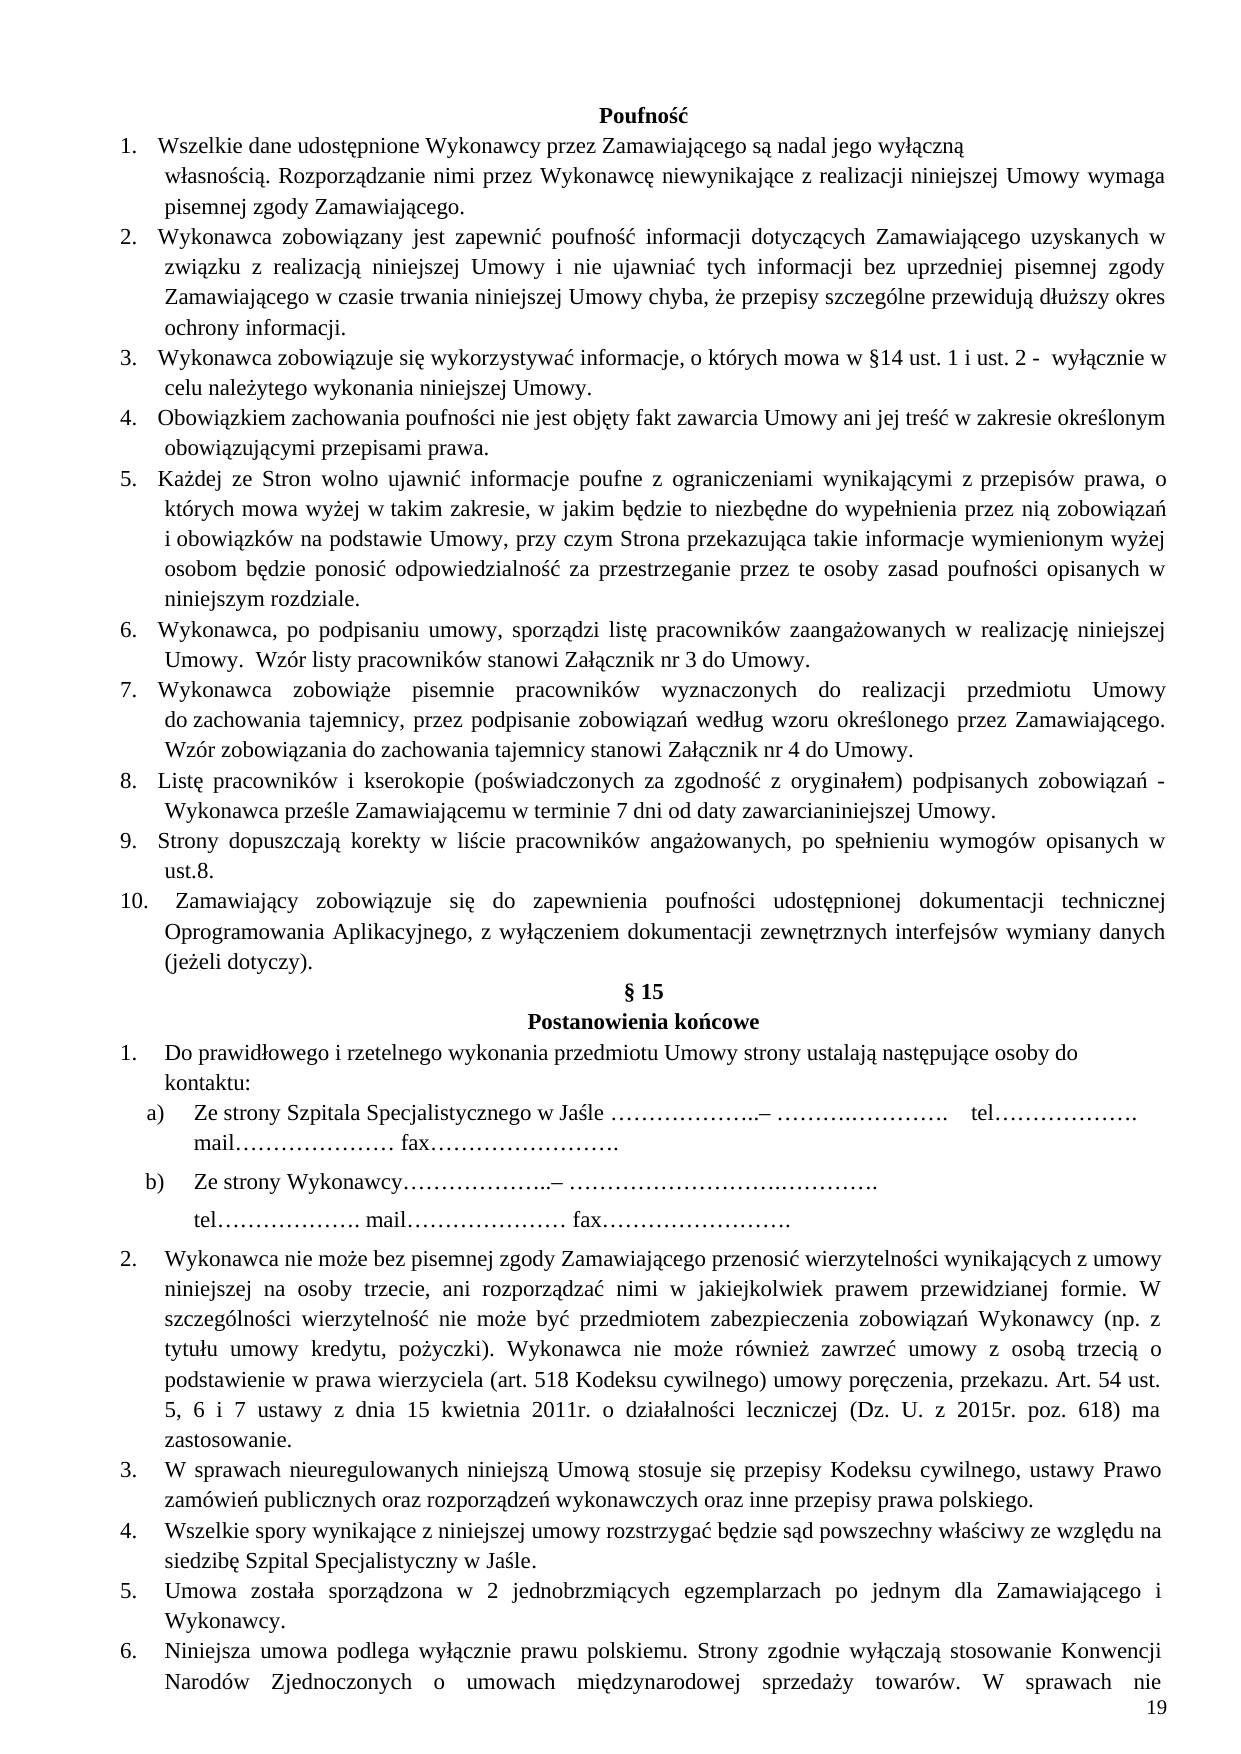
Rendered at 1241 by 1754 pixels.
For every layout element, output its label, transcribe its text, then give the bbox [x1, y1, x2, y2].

list Ze strony Szpitala Specjalistycznego w Jaśle ………………..– ……….…………. tel………………. mail………………… fax……………………. [164, 1099, 1167, 1156]
text § 15 [120, 978, 1167, 1004]
text Poufność [120, 102, 1167, 128]
list Każdej ze Stron wolno ujawnić informacje poufne z ograniczeniami wynikającymi z przepisów prawa, o których mowa wyżej w takim zakresie, w jakim będzie to niezbędne do wypełnienia przez nią zobowiązań i obowiązków na podstawie Umowy, przy czym Strona przekazująca takie informacje wymienionym wyżej osobom będzie ponosić odpowiedzialność za przestrzeganie przez te osoby zasad poufności opisanych w niniejszym rozdziale. [120, 465, 1167, 612]
list Wykonawca zobowiązany jest zapewnić poufność informacji dotyczących Zamawiającego uzyskanych w związku z realizacją niniejszej Umowy i nie ujawniać tych informacji bez uprzedniej pisemnej zgody Zamawiającego w czasie trwania niniejszej Umowy chyba, że przepisy szczególne przewidują dłuższy okres ochrony informacji. [120, 223, 1167, 340]
list Wykonawca zobowiązuje się wykorzystywać informacje, o których mowa w §14 ust. 1 i ust. 2 - wyłącznie w celu należytego wykonania niniejszej Umowy. [120, 344, 1167, 400]
list W sprawach nieuregulowanych niniejszą Umową stosuje się przepisy Kodeksu cywilnego, ustawy Prawo zamówień publicznych oraz rozporządzeń wykonawczych oraz inne przepisy prawa polskiego. [120, 1456, 1163, 1513]
list Strony dopuszczają korekty w liście pracowników angażowanych, po spełnieniu wymogów opisanych w ust.8. [120, 827, 1167, 884]
list Wszelkie spory wynikające z niniejszej umowy rozstrzygać będzie sąd powszechny właściwy ze względu na siedzibę Szpital Specjalistyczny w Jaśle. [120, 1517, 1163, 1573]
list Wykonawca, po podpisaniu umowy, sporządzi listę pracowników zaangażowanych w realizację niniejszej Umowy. Wzór listy pracowników stanowi Załącznik nr 3 do Umowy. [120, 616, 1167, 672]
list Zamawiający zobowiązuje się do zapewnienia poufności udostępnionej dokumentacji technicznej Oprogramowania Aplikacyjnego, z wyłączeniem dokumentacji zewnętrznych interfejsów wymiany danych (jeżeli dotyczy). [120, 888, 1167, 974]
list Umowa została sporządzona w 2 jednobrzmiących egzemplarzach po jednym dla Zamawiającego i Wykonawcy. [120, 1577, 1163, 1634]
text własnością. Rozporządzanie nimi przez Wykonawcę niewynikające z realizacji niniejszej Umowy wymaga pisemnej zgody Zamawiającego. [164, 163, 1167, 219]
list Do prawidłowego i rzetelnego wykonania przedmiotu Umowy strony ustalają następujące osoby do kontaktu: [120, 1039, 1163, 1095]
list Wszelkie dane udostępnione Wykonawcy przez Zamawiającego są nadal jego wyłączną [120, 132, 1167, 159]
text Postanowienia końcowe [120, 1008, 1167, 1035]
list Obowiązkiem zachowania poufności nie jest objęty fakt zawarcia Umowy ani jej treść w zakresie określonym obowiązującymi przepisami prawa. [120, 404, 1167, 461]
list Ze strony Wykonawcy………………..– ……………………….…………. [164, 1168, 1167, 1194]
text tel………………. mail………………… fax……………………. [194, 1206, 1167, 1233]
list Wykonawca nie może bez pisemnej zgody Zamawiającego przenosić wierzytelności wynikających z umowy niniejszej na osoby trzecie, ani rozporządzać nimi w jakiejkolwiek prawem przewidzianej formie. W szczególności wierzytelność nie może być przedmiotem zabezpieczenia zobowiązań Wykonawcy (np. z tytułu umowy kredytu, pożyczki). Wykonawca nie może również zawrzeć umowy z osobą trzecią o podstawienie w prawa wierzyciela (art. 518 Kodeksu cywilnego) umowy poręczenia, przekazu. Art. 54 ust. 5, 6 i 7 ustawy z dnia 15 kwietnia 2011r. o działalności leczniczej (Dz. U. z 2015r. poz. 618) ma zastosowanie. [120, 1245, 1163, 1452]
list Wykonawca zobowiąże pisemnie pracowników wyznaczonych do realizacji przedmiotu Umowy do zachowania tajemnicy, przez podpisanie zobowiązań według wzoru określonego przez Zamawiającego. Wzór zobowiązania do zachowania tajemnicy stanowi Załącznik nr 4 do Umowy. [120, 676, 1167, 763]
list Listę pracowników i kserokopie (poświadczonych za zgodność z oryginałem) podpisanych zobowiązań - Wykonawca prześle Zamawiającemu w terminie 7 dni od daty zawarcianiniejszej Umowy. [120, 767, 1167, 823]
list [120, 1638, 1163, 1694]
